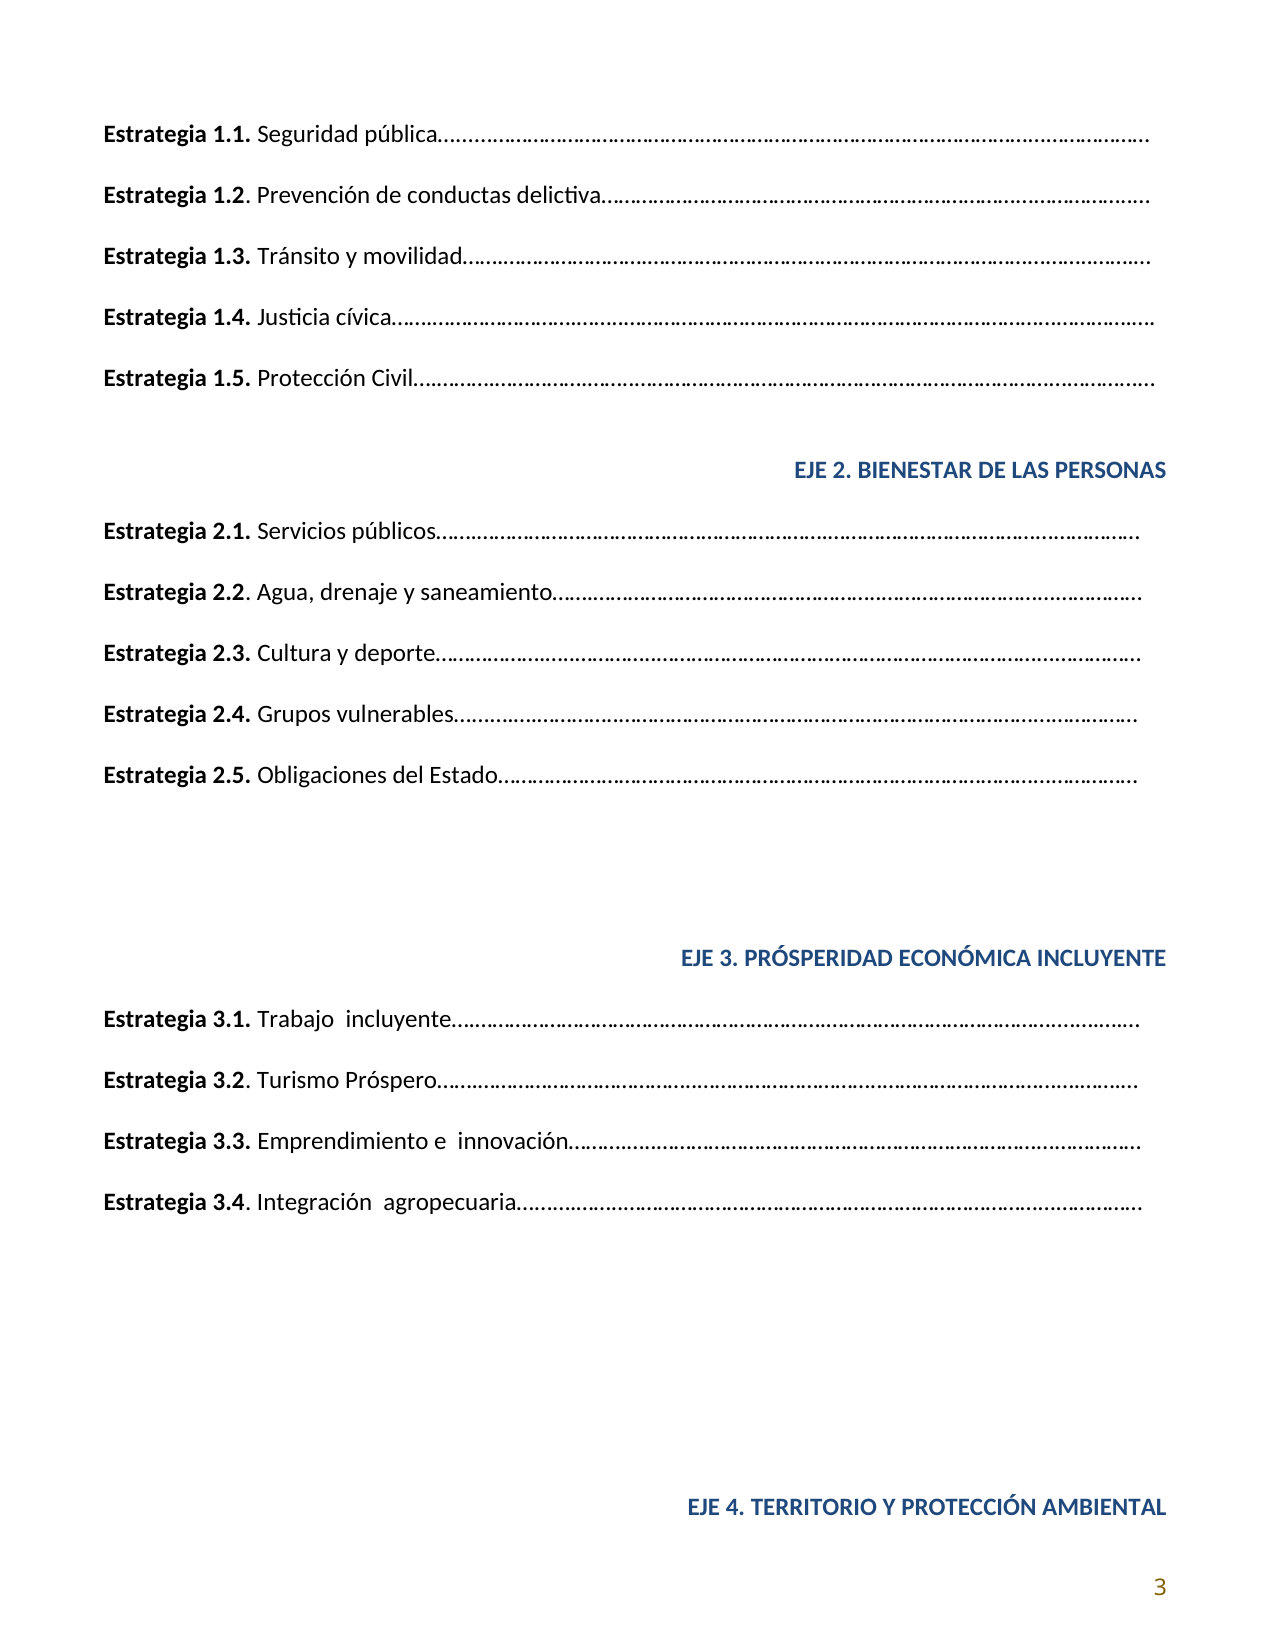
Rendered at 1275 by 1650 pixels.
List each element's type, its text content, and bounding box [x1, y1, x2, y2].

text Estrategia 2.4. Grupos vulnerables…...….….…………..………………………………………………………………...…………… [103, 698, 1167, 728]
text EJE 3. PRÓSPERIDAD ECONÓMICA INCLUYENTE [103, 942, 1167, 973]
text EJE 4. TERRITORIO Y PROTECCIÓN AMBIENTAL [103, 1491, 1167, 1522]
text Estrategia 3.4. Integración agropecuaria…...….……..………………………………………………………………...…………… [103, 1186, 1167, 1217]
text Estrategia 2.5. Obligaciones del Estado…………………………………………………………………………………...…………… [103, 759, 1167, 789]
text Estrategia 1.1. Seguridad pública…......…………………………………………………………………………………...……………… [103, 118, 1167, 148]
text Estrategia 3.1. Trabajo incluyente….…………………………………………………….…………………………………....….….… [103, 1003, 1167, 1034]
text Estrategia 2.2. Agua, drenaje y saneamiento…….…………………………………………..………………………...…………… [103, 576, 1167, 606]
text Estrategia 1.3. Tránsito y movilidad…….…………………….…………………………………………………………...……..…….… [103, 240, 1167, 271]
text Estrategia 2.1. Servicios públicos…….…………………………………………………….………………………………...…………… [103, 515, 1167, 545]
text Estrategia 3.3. Emprendimiento e innovación……….…..…………………………………………………………...…………… [103, 1125, 1167, 1156]
text EJE 2. BIENESTAR DE LAS PERSONAS [103, 454, 1167, 484]
text Estrategia 3.2. Turismo Próspero…….………………………………..…………………………..………………………...….…….… [103, 1064, 1167, 1095]
text Estrategia 1.2. Prevención de conductas delictiva………………………………………………………………...……………..… [103, 179, 1167, 209]
text Estrategia 1.5. Protección Civil….……….…………….……..………………………………………………………………...………...… [103, 362, 1167, 393]
text Estrategia 1.4. Justicia cívica…….…………………….……..………………………………………………………………...………….…. [103, 301, 1167, 332]
text Estrategia 2.3. Cultura y deporte……………….…..…………..…………………………………………………………...…………… [103, 637, 1167, 667]
